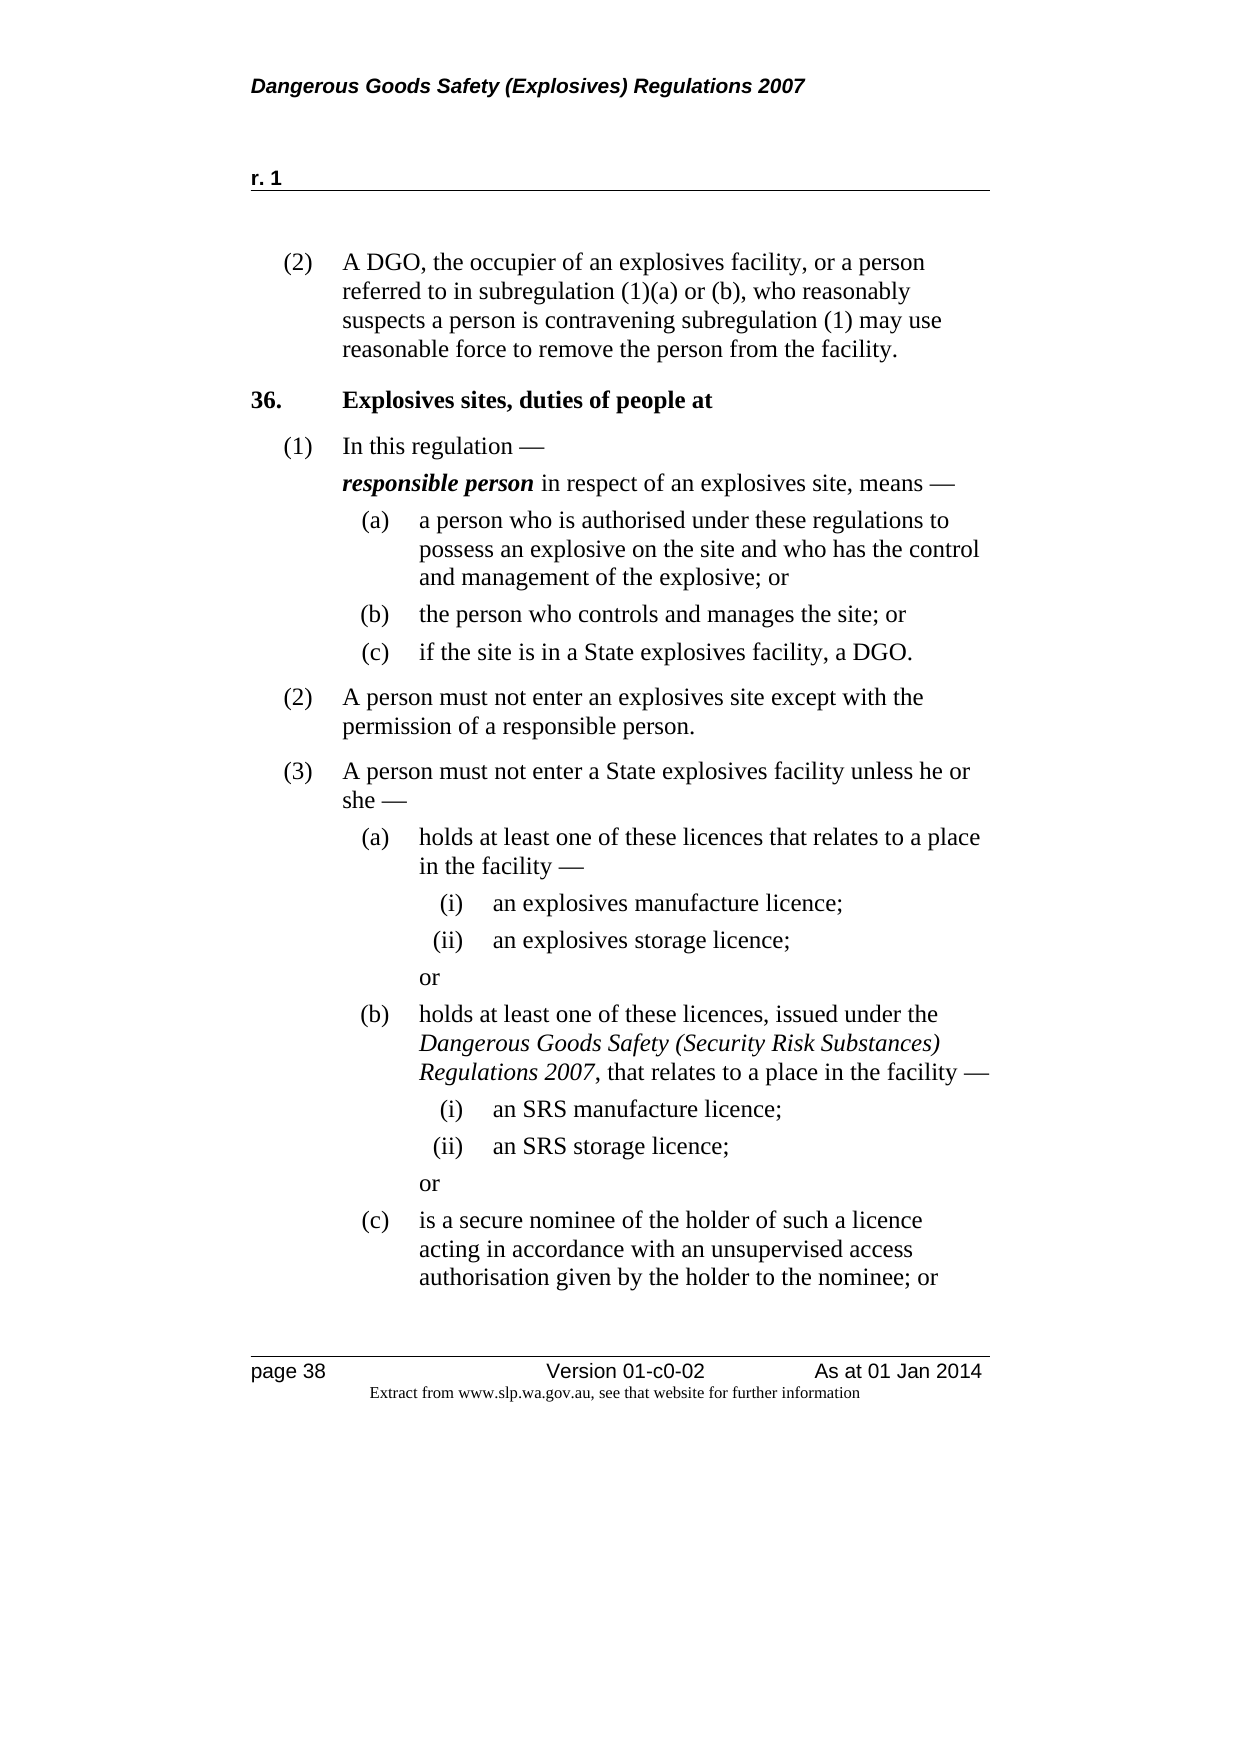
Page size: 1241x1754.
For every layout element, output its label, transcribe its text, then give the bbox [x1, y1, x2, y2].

text or [251, 962, 990, 991]
text (c) is a secure nominee of the holder of such a licence acting in accordance with an unsupervised access authorisation given by the holder to the nominee; or [251, 1205, 990, 1291]
text (1) In this regulation — [251, 431, 990, 459]
text (i) an SRS manufacture licence; [251, 1094, 990, 1122]
text (ii) an SRS storage licence; [251, 1131, 990, 1159]
text (c) if the site is in a State explosives facility, a DGO. [251, 637, 990, 665]
text (b) the person who controls and manages the site; or [251, 599, 990, 628]
text (a) a person who is authorised under these regulations to possess an explosive on the site and who has the control and management of the explosive; or [251, 505, 990, 591]
text (a) holds at least one of these licences that relates to a place in the facility — [251, 822, 990, 879]
text (b) holds at least one of these licences, issued under the Dangerous Goods Safety (Security Risk Substances) Regulations 2007, that relates to a place in the facility — [251, 999, 990, 1085]
text (2) A person must not enter an explosives site except with the permission of a responsible person. [251, 682, 990, 739]
text (2) A DGO, the occupier of an explosives facility, or a person referred to in subregulation (1)(a) or (b), who reasonably suspects a person is contravening subregulation (1) may use reasonable force to remove the person from the facility. [251, 247, 990, 362]
text (3) A person must not enter a State explosives facility unless he or she — [251, 756, 990, 814]
text responsible person in respect of an explosives site, means — [251, 468, 990, 497]
text (i) an explosives manufacture licence; [251, 888, 990, 917]
text or [251, 1168, 990, 1197]
text (ii) an explosives storage licence; [251, 925, 990, 954]
subtitle 36. Explosives sites, duties of people at [251, 385, 990, 414]
